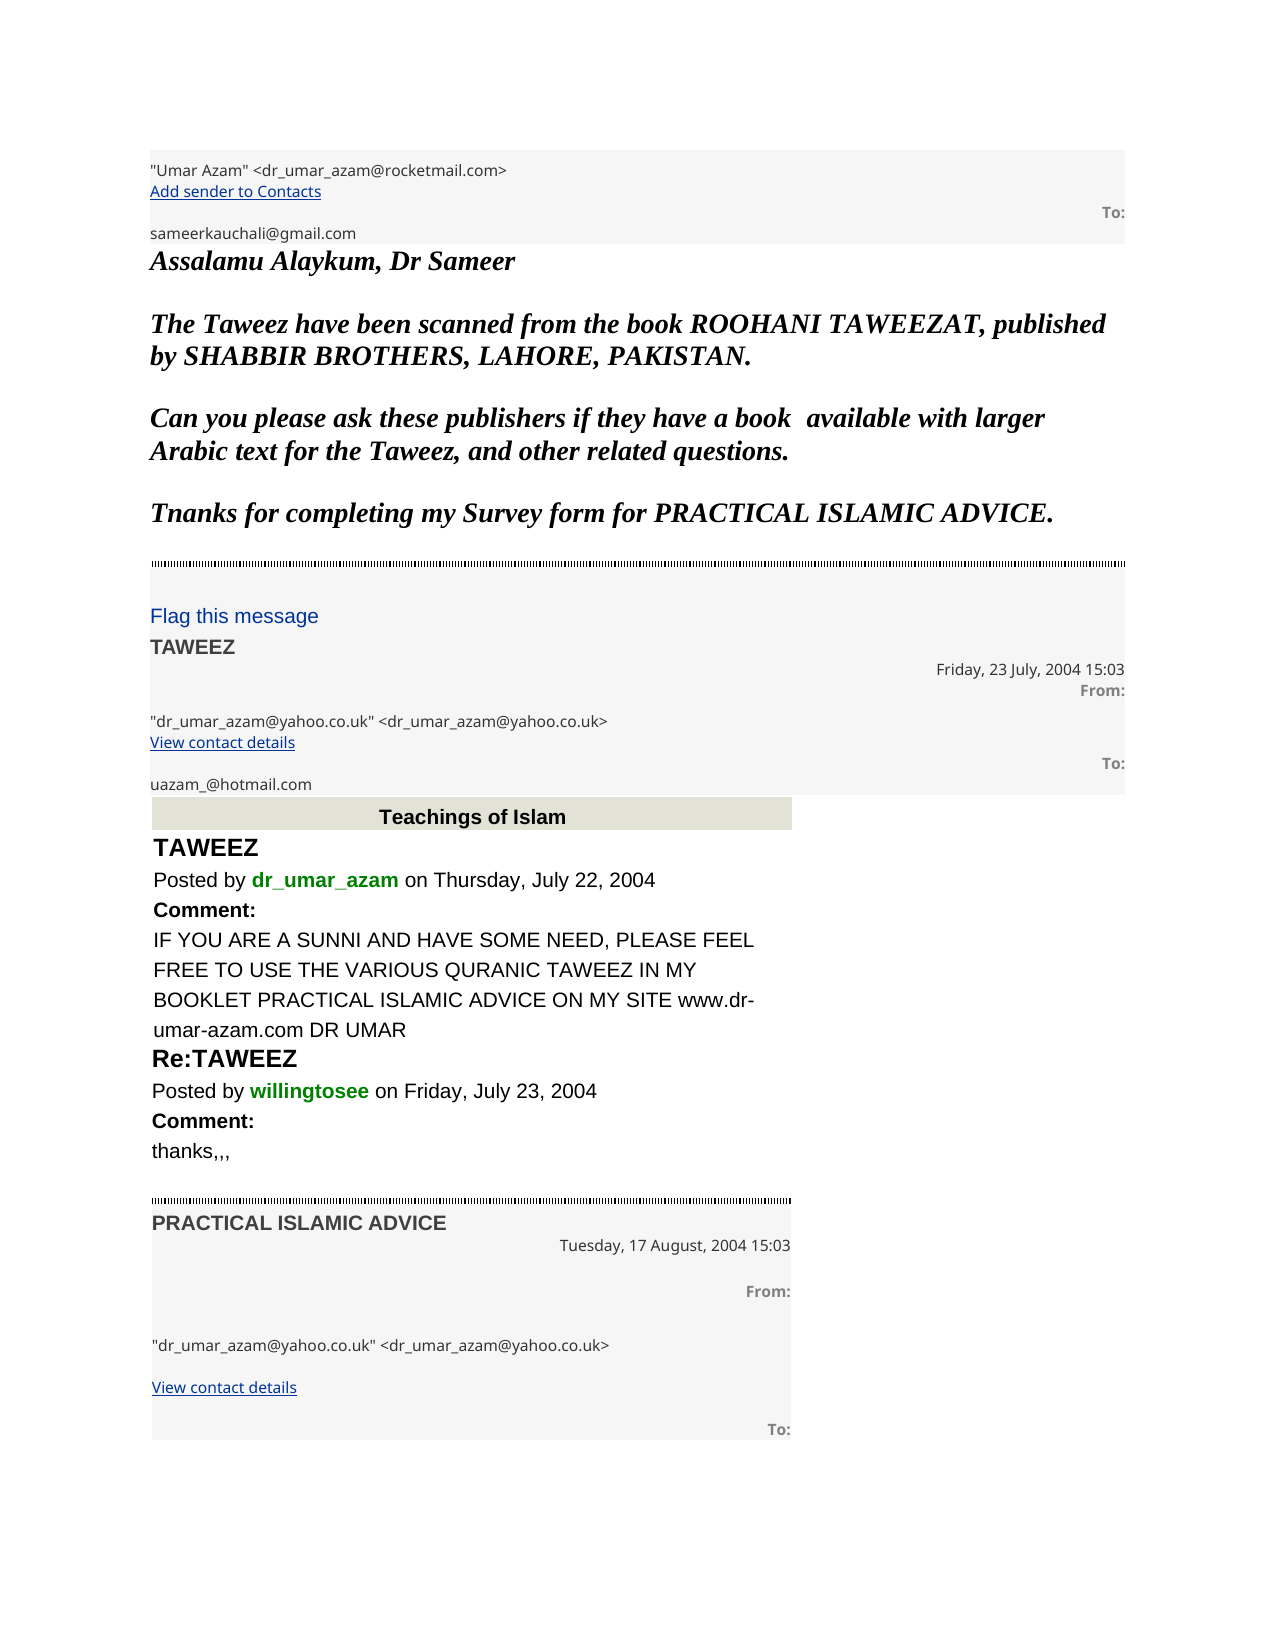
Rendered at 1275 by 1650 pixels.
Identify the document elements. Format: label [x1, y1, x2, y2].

table_header [150, 795, 1125, 1466]
table_header [150, 244, 1125, 567]
